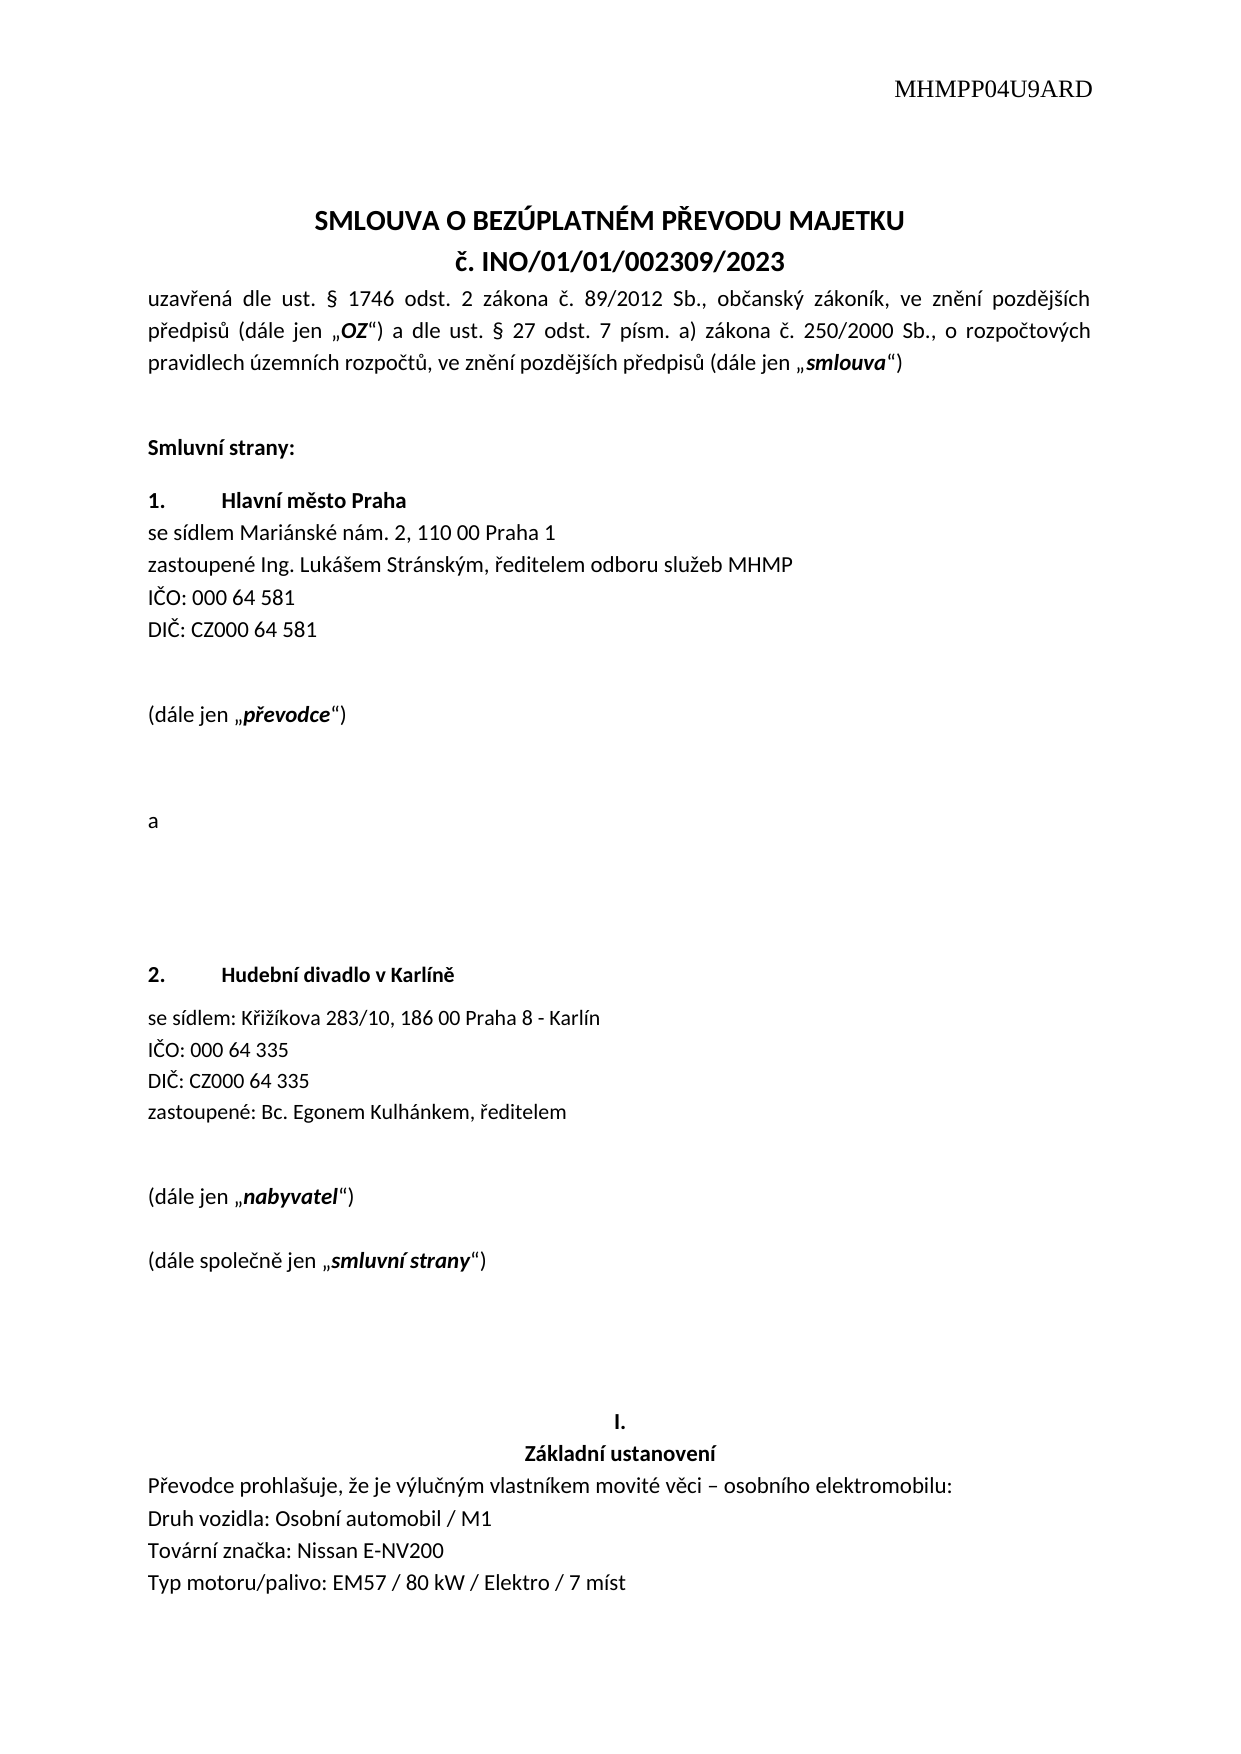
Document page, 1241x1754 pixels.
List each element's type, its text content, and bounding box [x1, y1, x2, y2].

text (dále jen „převodce“) [148, 700, 1093, 728]
text Základní ustanovení [148, 1439, 1093, 1467]
text Tovární značka: Nissan E-NV200 [148, 1536, 1093, 1564]
text DIČ: CZ000 64 581 [148, 615, 1093, 643]
text Typ motoru/palivo: EM57 / 80 kW / Elektro / 7 míst [148, 1568, 1093, 1596]
text (dále jen „nabyvatel“) [148, 1182, 1093, 1210]
text SMLOUVA O BEZÚPLATNÉM PŘEVODU MAJETKU [148, 202, 1093, 237]
text č. INO/01/01/002309/2023 [148, 243, 1093, 278]
text se sídlem: Křižíkova 283/10, 186 00 Praha 8 - Karlín [148, 1001, 1085, 1032]
text Druh vozidla: Osobní automobil / M1 [148, 1504, 1093, 1532]
list Hlavní město Praha [148, 486, 1093, 514]
text uzavřená dle ust. § 1746 odst. 2 zákona č. 89/2012 Sb., občanský zákoník, ve znění pozdějších předpisů (dále jen „OZ“) a dle ust. § 27 odst. 7 písm. a) zákona č. 250/2000 Sb., o rozpočtových pravidlech územních rozpočtů, ve znění pozdějších předpisů (dále jen „smlouva“) [148, 284, 1093, 376]
text IČO: 000 64 581 [148, 583, 1093, 611]
list Převodce prohlašuje, že je výlučným vlastníkem movité věci – osobního elektromobilu: [148, 1472, 1093, 1500]
text 2. Hudební divadlo v Karlíně [148, 957, 1085, 988]
text I. [148, 1407, 1093, 1435]
text a [148, 806, 1093, 834]
text zastoupené: Bc. Egonem Kulhánkem, ředitelem [148, 1094, 1085, 1126]
text IČO: 000 64 335 [148, 1032, 1085, 1063]
text se sídlem Mariánské nám. 2, 110 00 Praha 1 [148, 518, 1093, 546]
text (dále společně jen „smluvní strany“) [148, 1246, 1093, 1274]
text zastoupené Ing. Lukášem Stránským, ředitelem odboru služeb MHMP [148, 551, 1093, 579]
text Smluvní strany: [148, 433, 1093, 461]
text DIČ: CZ000 64 335 [148, 1063, 1085, 1094]
